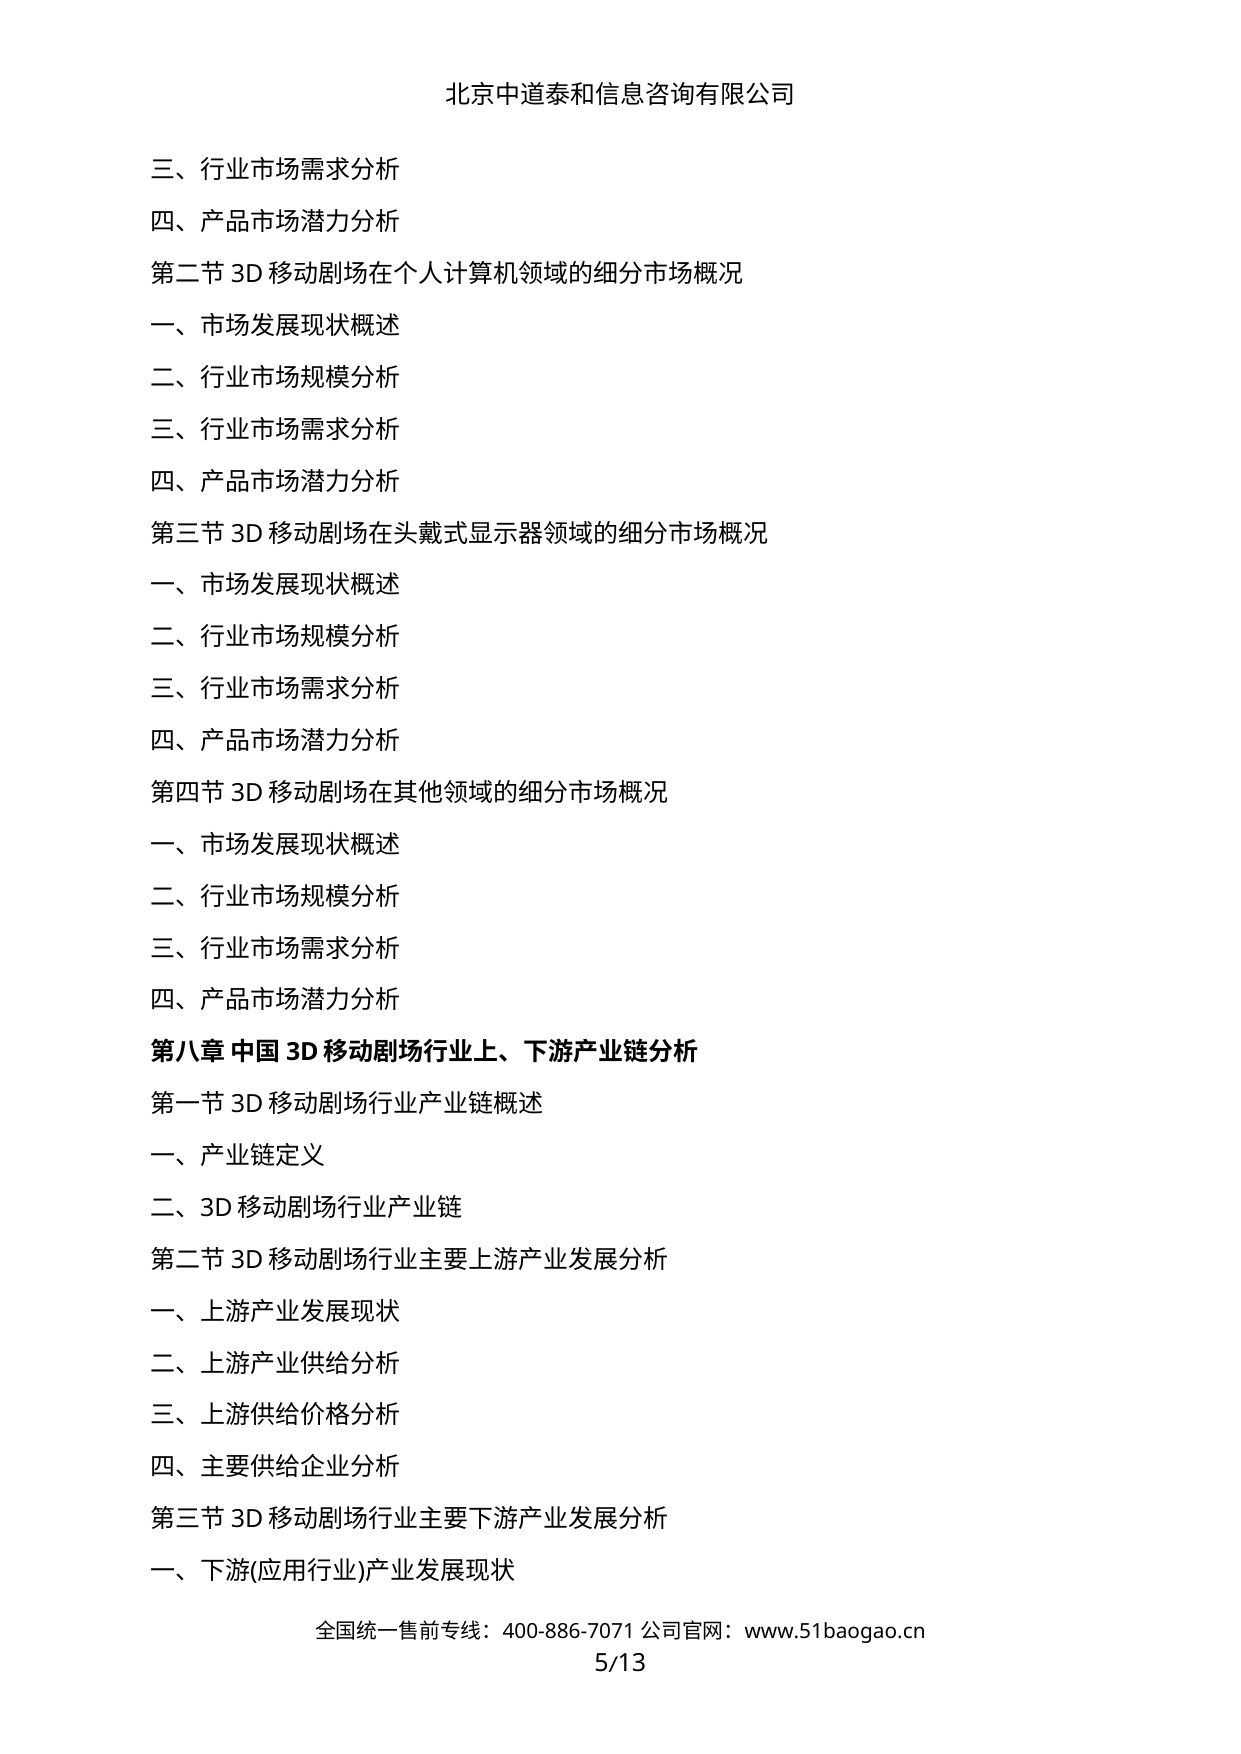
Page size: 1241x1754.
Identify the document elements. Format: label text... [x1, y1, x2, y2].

text 一、市场发展现状概述 [150, 824, 1090, 861]
text 第二节 3D移动剧场行业主要上游产业发展分析 [150, 1239, 1090, 1276]
text 第三节 3D移动剧场在头戴式显示器领域的细分市场概况 [150, 513, 1090, 549]
text 第八章 中国3D移动剧场行业上、下游产业链分析 [150, 1032, 1090, 1068]
text 二、行业市场规模分析 [150, 617, 1090, 653]
text 四、产品市场潜力分析 [150, 980, 1090, 1016]
text 二、3D移动剧场行业产业链 [150, 1187, 1090, 1224]
text 三、行业市场需求分析 [150, 928, 1090, 964]
text 第二节 3D移动剧场在个人计算机领域的细分市场概况 [150, 254, 1090, 290]
text 一、下游(应用行业)产业发展现状 [150, 1551, 1090, 1587]
text 二、行业市场规模分析 [150, 876, 1090, 912]
text 第四节 3D移动剧场在其他领域的细分市场概况 [150, 772, 1090, 809]
text 一、产业链定义 [150, 1136, 1090, 1172]
text 三、行业市场需求分析 [150, 150, 1090, 186]
text 一、市场发展现状概述 [150, 306, 1090, 342]
text 一、市场发展现状概述 [150, 565, 1090, 601]
text 一、上游产业发展现状 [150, 1291, 1090, 1327]
text 四、产品市场潜力分析 [150, 721, 1090, 757]
text 第一节 3D移动剧场行业产业链概述 [150, 1084, 1090, 1120]
text 二、上游产业供给分析 [150, 1343, 1090, 1379]
text 四、主要供给企业分析 [150, 1447, 1090, 1483]
text 三、上游供给价格分析 [150, 1395, 1090, 1431]
text 四、产品市场潜力分析 [150, 461, 1090, 497]
text 三、行业市场需求分析 [150, 669, 1090, 705]
text 二、行业市场规模分析 [150, 357, 1090, 394]
text 三、行业市场需求分析 [150, 409, 1090, 446]
text 第三节 3D移动剧场行业主要下游产业发展分析 [150, 1499, 1090, 1535]
text 四、产品市场潜力分析 [150, 202, 1090, 238]
